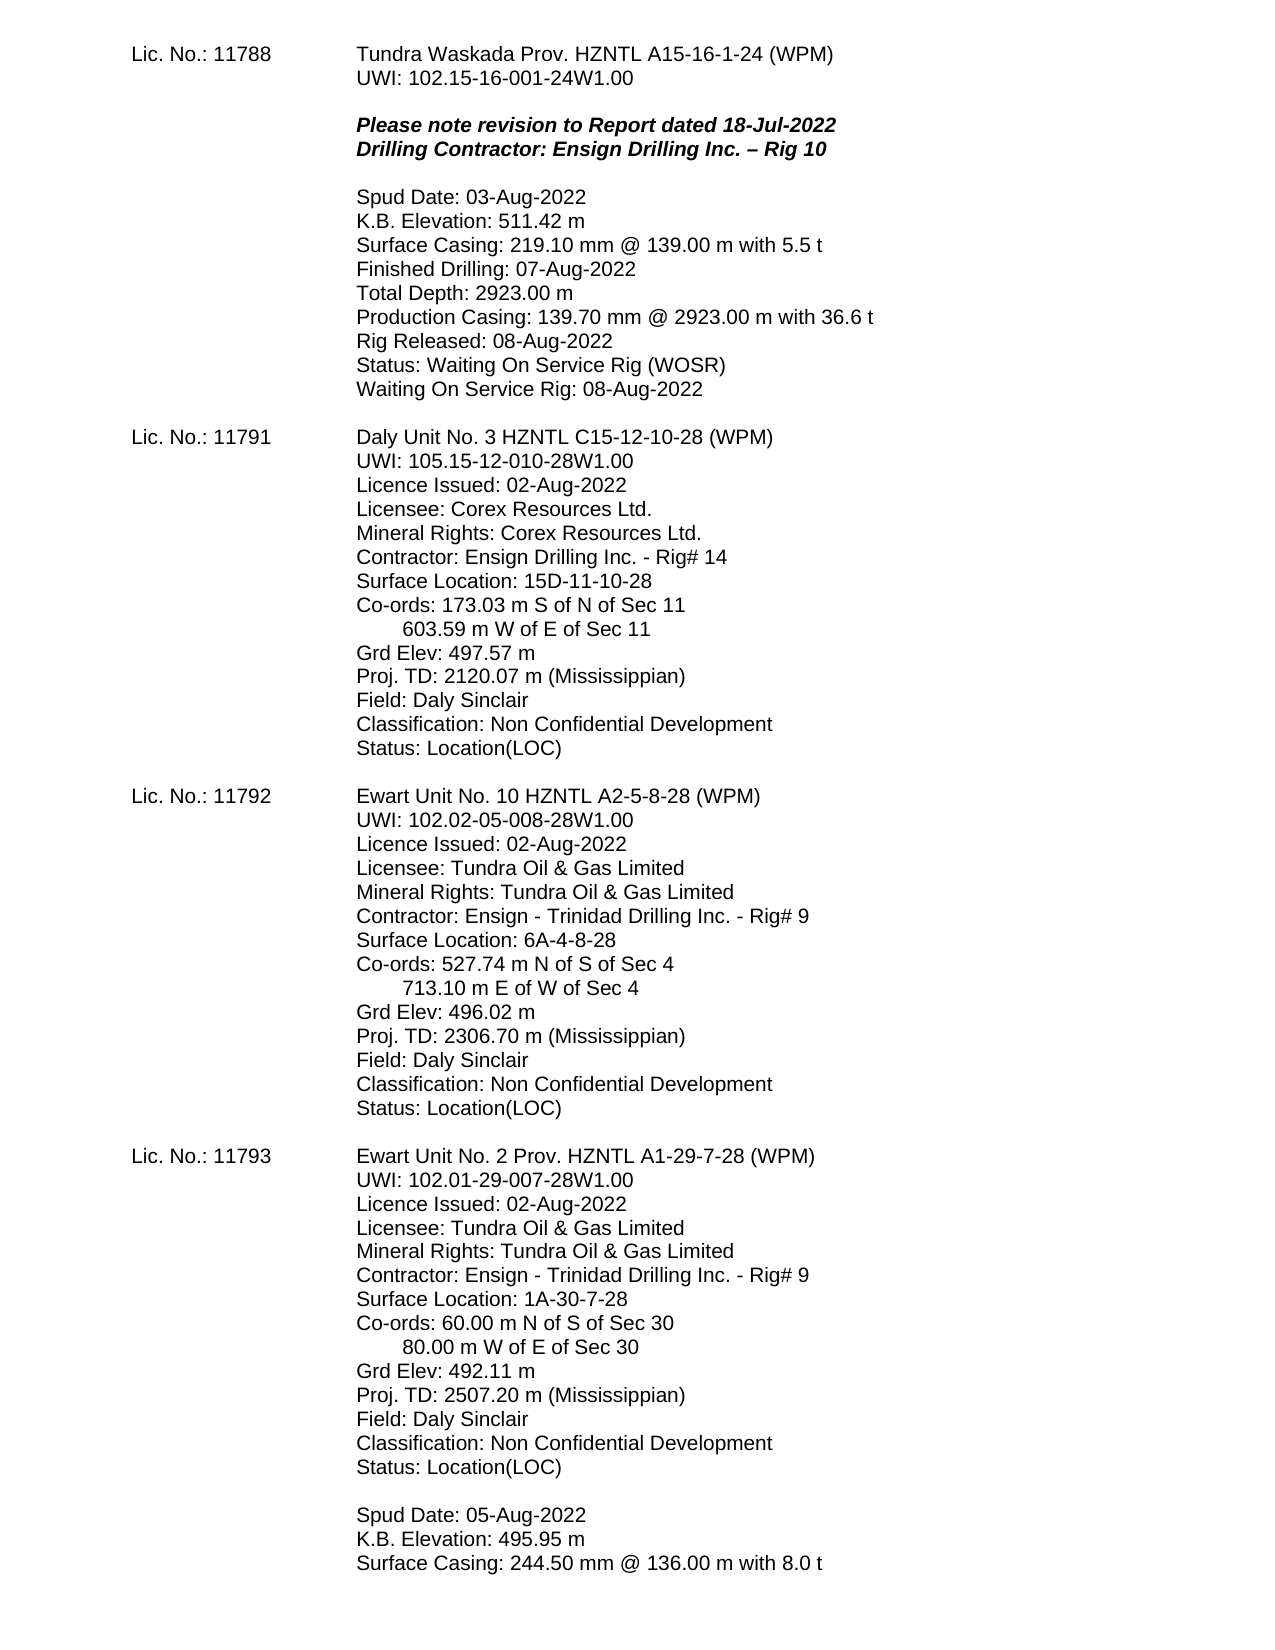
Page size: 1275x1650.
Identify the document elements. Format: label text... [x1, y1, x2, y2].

table_cell Ewart Unit No. 2 Prov. HZNTL A1-29-7-28 (WPM) UWI: 102.01-29-007-28W1.00 Licence Issued: 02-Aug-2022 Licensee: Tundra Oil & Gas Limited Mineral Rights: Tundra Oil & Gas Limited Contractor: Ensign - Trinidad Drilling Inc. - Rig# 9 Surface Location: 1A-30-7-28 Co-ords: 60.00 m N of S of Sec 30 80.00 m W of E of Sec 30 Grd Elev: 492.11 m Proj. TD: 2507.20 m (Mississippian) Field: Daly Sinclair Classification: Non Confidential Development Status: Location(LOC) Spud Date: 05-Aug-2022 K.B. Elevation: 495.95 m Surface Casing: 244.50 mm @ 136.00 m with 8.0 t [345, 1144, 1042, 1575]
table_cell Lic. No.: 11792 [120, 784, 345, 1143]
table_cell Lic. No.: 11793 [120, 1144, 345, 1575]
table_cell Ewart Unit No. 10 HZNTL A2-5-8-28 (WPM) UWI: 102.02-05-008-28W1.00 Licence Issued: 02-Aug-2022 Licensee: Tundra Oil & Gas Limited Mineral Rights: Tundra Oil & Gas Limited Contractor: Ensign - Trinidad Drilling Inc. - Rig# 9 Surface Location: 6A-4-8-28 Co-ords: 527.74 m N of S of Sec 4 713.10 m E of W of Sec 4 Grd Elev: 496.02 m Proj. TD: 2306.70 m (Mississippian) Field: Daly Sinclair Classification: Non Confidential Development Status: Location(LOC) [345, 784, 1042, 1143]
table_cell Daly Unit No. 3 HZNTL C15-12-10-28 (WPM) UWI: 105.15-12-010-28W1.00 Licence Issued: 02-Aug-2022 Licensee: Corex Resources Ltd. Mineral Rights: Corex Resources Ltd. Contractor: Ensign Drilling Inc. - Rig# 14 Surface Location: 15D-11-10-28 Co-ords: 173.03 m S of N of Sec 11 603.59 m W of E of Sec 11 Grd Elev: 497.57 m Proj. TD: 2120.07 m (Mississippian) Field: Daly Sinclair Classification: Non Confidential Development Status: Location(LOC) [345, 425, 1042, 784]
table_cell Lic. No.: 11788 [120, 41, 345, 425]
table_cell Lic. No.: 11791 [120, 425, 345, 784]
table_cell Tundra Waskada Prov. HZNTL A15-16-1-24 (WPM) UWI: 102.15-16-001-24W1.00 Please note revision to Report dated 18-Jul-2022 Drilling Contractor: Ensign Drilling Inc. – Rig 10 Spud Date: 03-Aug-2022 K.B. Elevation: 511.42 m Surface Casing: 219.10 mm @ 139.00 m with 5.5 t Finished Drilling: 07-Aug-2022 Total Depth: 2923.00 m Production Casing: 139.70 mm @ 2923.00 m with 36.6 t Rig Released: 08-Aug-2022 Status: Waiting On Service Rig (WOSR) Waiting On Service Rig: 08-Aug-2022 [345, 41, 1042, 425]
